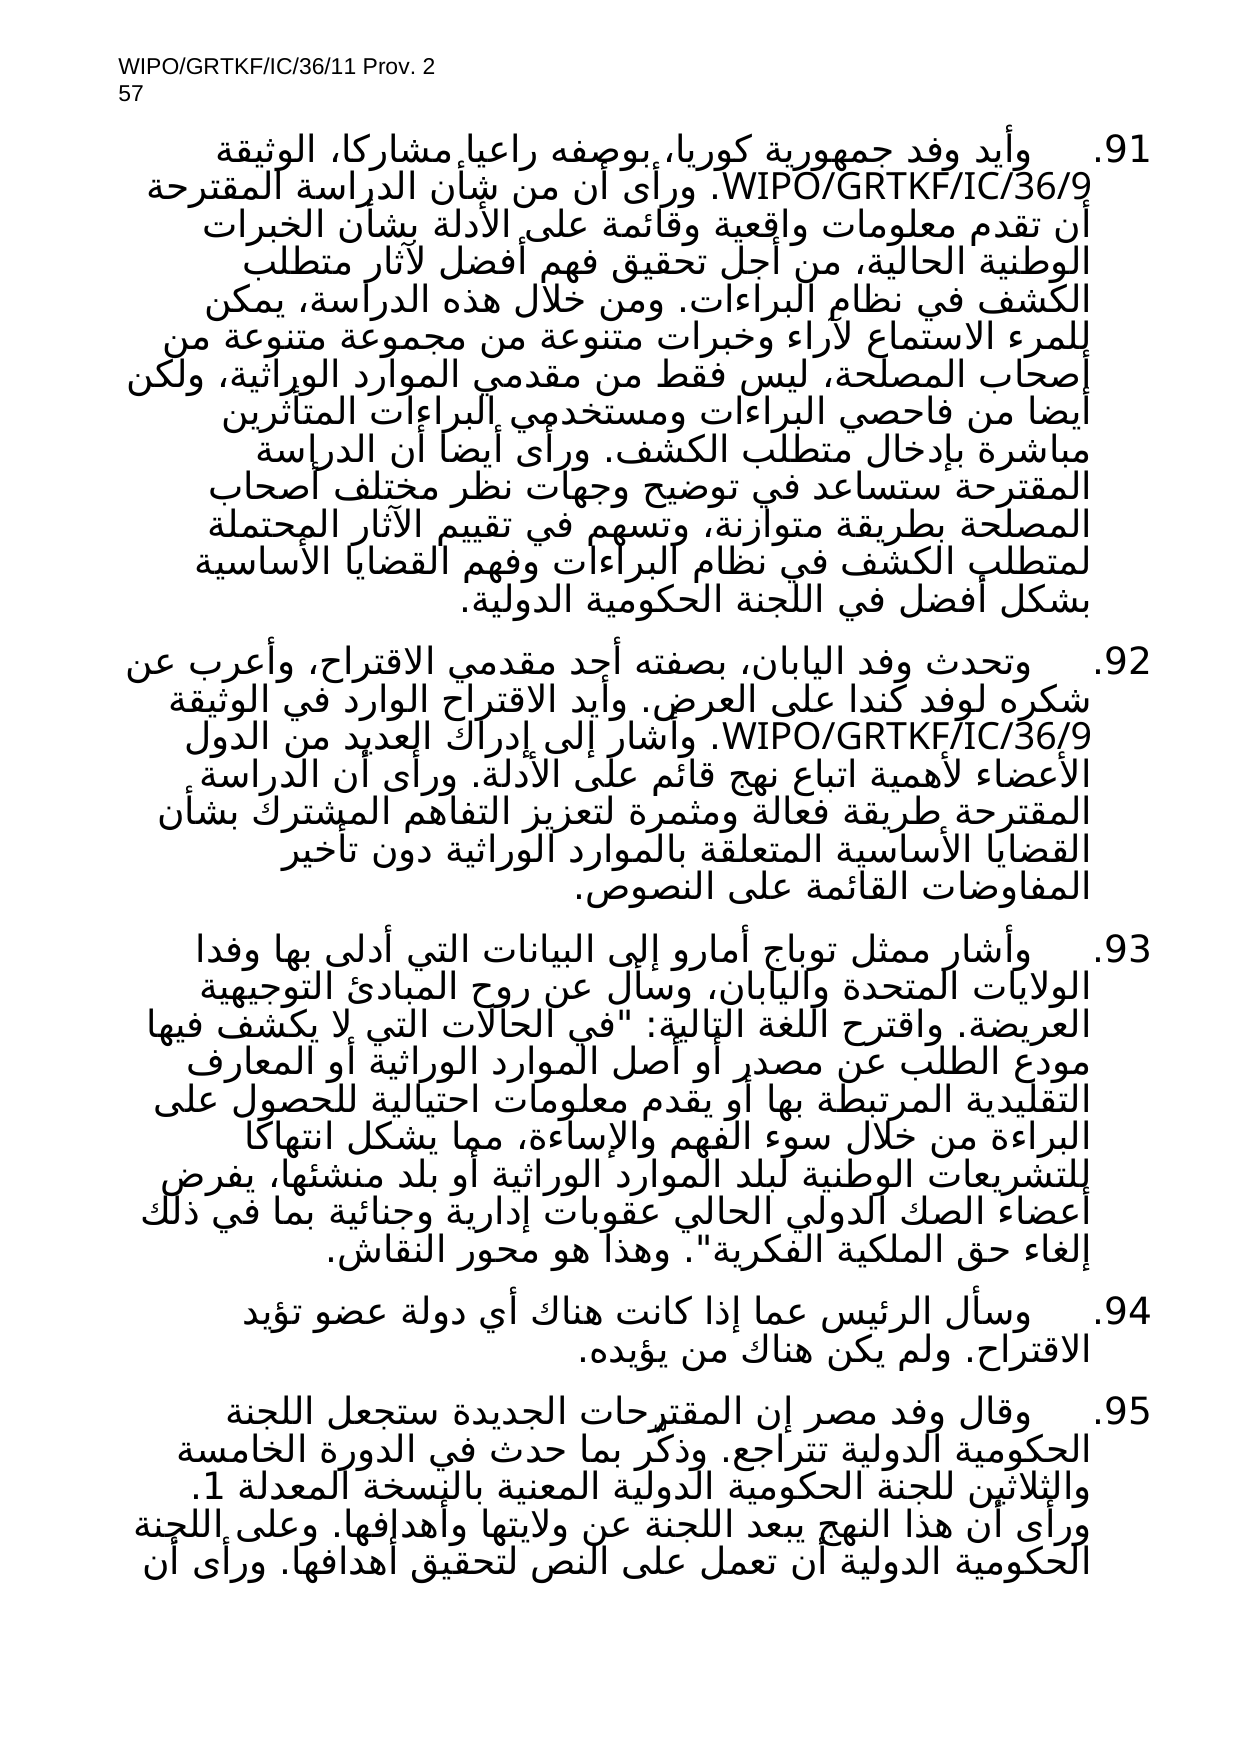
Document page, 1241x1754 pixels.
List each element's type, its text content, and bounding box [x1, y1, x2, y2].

text وأيد وفد جمهورية كوريا، بوصفه راعيا مشاركا، الوثيقة WIPO/GRTKF/IC/36/9. ورأى أن من شأن الدراسة المقترحة أن تقدم معلومات واقعية وقائمة على الأدلة بشأن الخبرات الوطنية الحالية، من أجل تحقيق فهم أفضل لآثار متطلب الكشف في نظام البراءات. ومن خلال هذه الدراسة، يمكن للمرء الاستماع لآراء وخبرات متنوعة من مجموعة متنوعة من أصحاب المصلحة، ليس فقط من مقدمي الموارد الوراثية، ولكن أيضا من فاحصي البراءات ومستخدمي البراءات المتأثرين مباشرة بإدخال متطلب الكشف. ورأى أيضا أن الدراسة المقترحة ستساعد في توضيح وجهات نظر مختلف أصحاب المصلحة بطريقة متوازنة، وتسهم في تقييم الآثار المحتملة لمتطلب الكشف في نظام البراءات وفهم القضايا الأساسية بشكل أفضل في اللجنة الحكومية الدولية. [118, 132, 1092, 620]
text وسأل الرئيس عما إذا كانت هناك أي دولة عضو تؤيد الاقتراح. ولم يكن هناك من يؤيده. [118, 1295, 1092, 1370]
text وتحدث وفد اليابان، بصفته أحد مقدمي الاقتراح، وأعرب عن شكره لوفد كندا على العرض. وأيد الاقتراح الوارد في الوثيقة WIPO/GRTKF/IC/36/9. وأشار إلى إدراك العديد من الدول الأعضاء لأهمية اتباع نهج قائم على الأدلة. ورأى أن الدراسة المقترحة طريقة فعالة ومثمرة لتعزيز التفاهم المشترك بشأن القضايا الأساسية المتعلقة بالموارد الوراثية دون تأخير المفاوضات القائمة على النصوص. [118, 645, 1092, 907]
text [118, 1395, 1092, 1582]
text وأشار ممثل توباج أمارو إلى البيانات التي أدلى بها وفدا الولايات المتحدة واليابان، وسأل عن روح المبادئ التوجيهية العريضة. واقترح اللغة التالية: "في الحالات التي لا يكشف فيها مودع الطلب عن مصدر أو أصل الموارد الوراثية أو المعارف التقليدية المرتبطة بها أو يقدم معلومات احتيالية للحصول على البراءة من خلال سوء الفهم والإساءة، مما يشكل انتهاكا للتشريعات الوطنية لبلد الموارد الوراثية أو بلد منشئها، يفرض أعضاء الصك الدولي الحالي عقوبات إدارية وجنائية بما في ذلك إلغاء حق الملكية الفكرية". وهذا هو محور النقاش. [118, 932, 1092, 1270]
